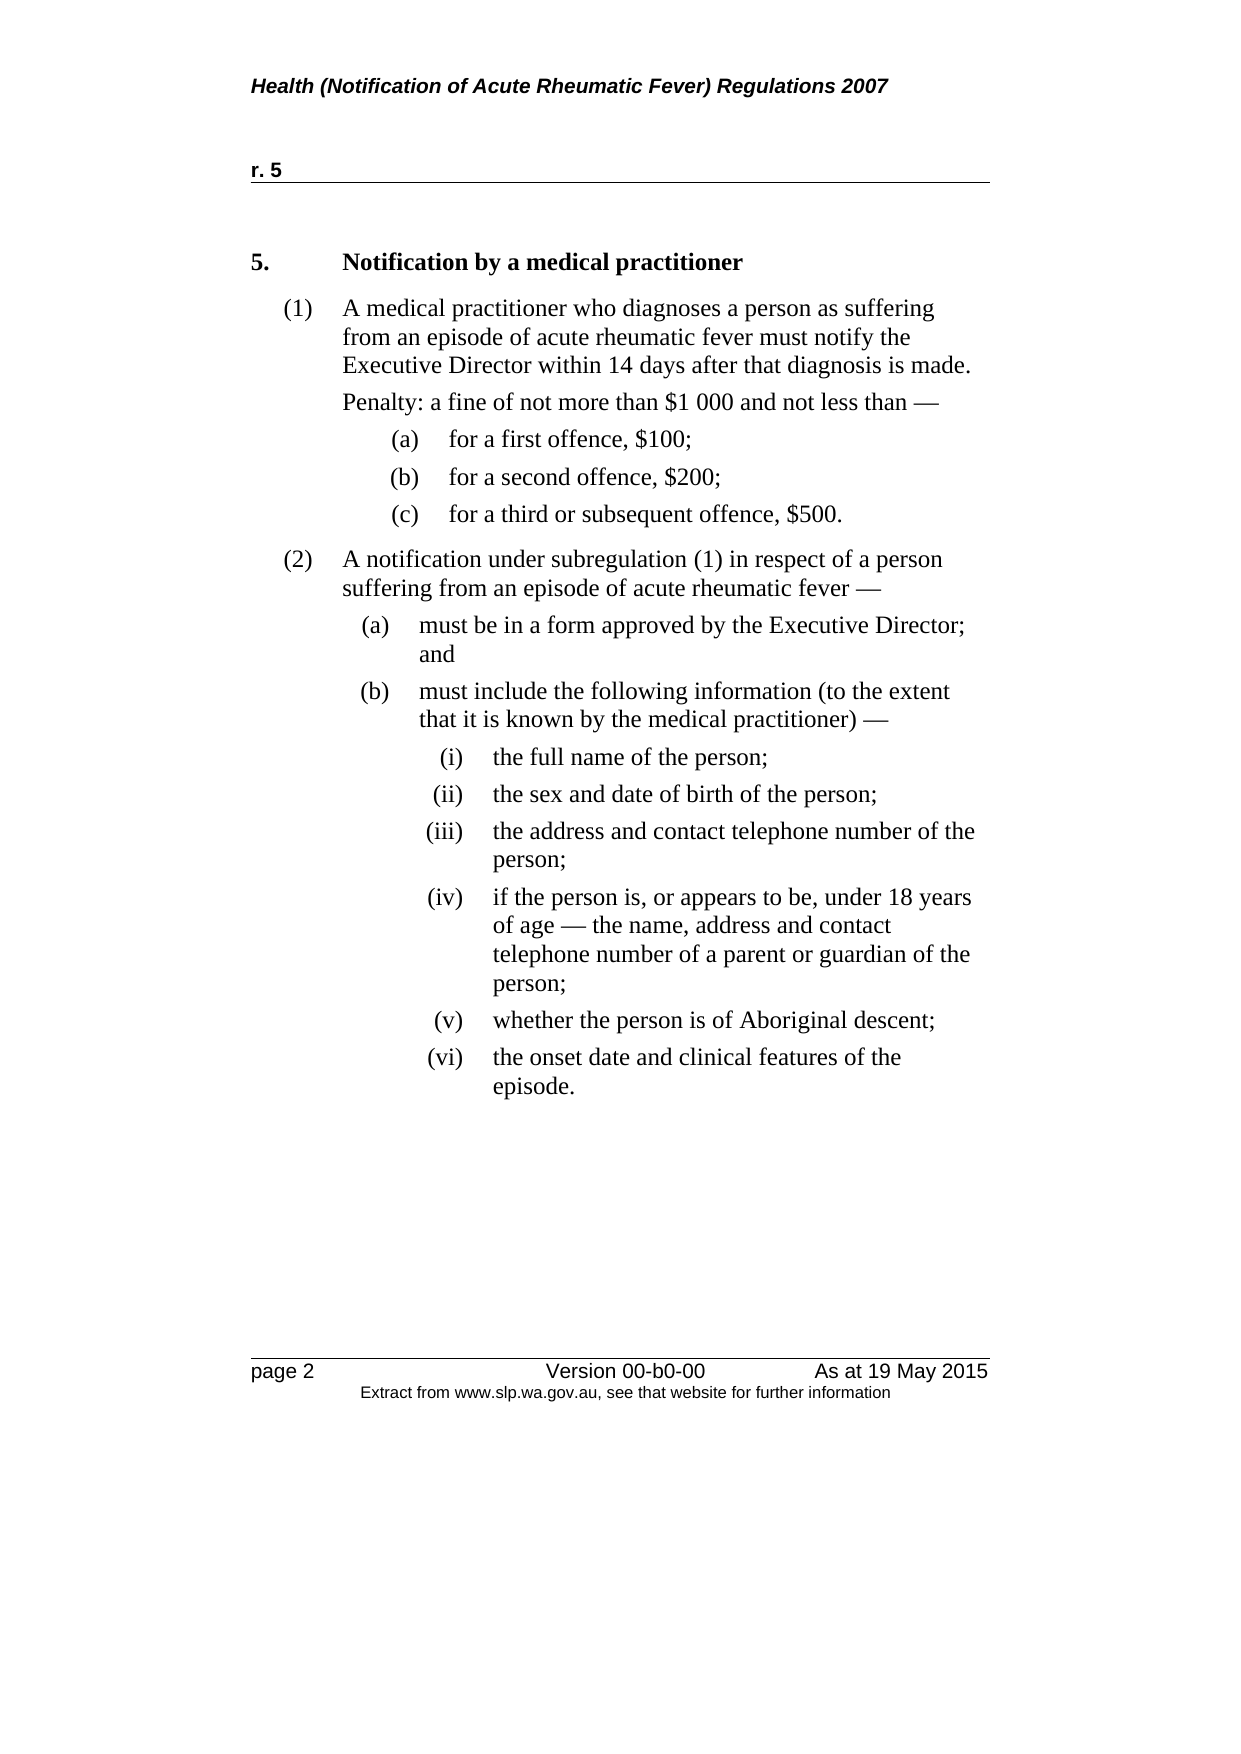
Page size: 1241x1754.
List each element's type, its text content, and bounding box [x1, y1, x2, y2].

text (2) A notification under subregulation (1) in respect of a person suffering from an episode of acute rheumatic fever — [251, 544, 990, 602]
subtitle 5. Notification by a medical practitioner [251, 247, 990, 276]
text (c) for a third or subsequent offence, $500. [251, 499, 990, 527]
text (v) whether the person is of Aboriginal descent; [251, 1005, 990, 1034]
text (b) must include the following information (to the extent that it is known by the medical practitioner) — [251, 676, 990, 733]
text (ii) the sex and date of birth of the person; [251, 779, 990, 807]
text (a) for a first offence, $100; [251, 424, 990, 453]
text (iv) if the person is, or appears to be, under 18 years of age — the name, address and contact telephone number of a parent or guardian of the person; [251, 882, 990, 997]
text Penalty: a fine of not more than $1 000 and not less than — [251, 387, 990, 416]
text (a) must be in a form approved by the Executive Director; and [251, 610, 990, 667]
text (i) the full name of the person; [251, 742, 990, 770]
text (vi) the onset date and clinical features of the episode. [251, 1042, 990, 1099]
text (b) for a second offence, $200; [251, 462, 990, 490]
text (iii) the address and contact telephone number of the person; [251, 816, 990, 873]
text (1) A medical practitioner who diagnoses a person as suffering from an episode of acute rheumatic fever must notify the Executive Director within 14 days after that diagnosis is made. [251, 293, 990, 379]
